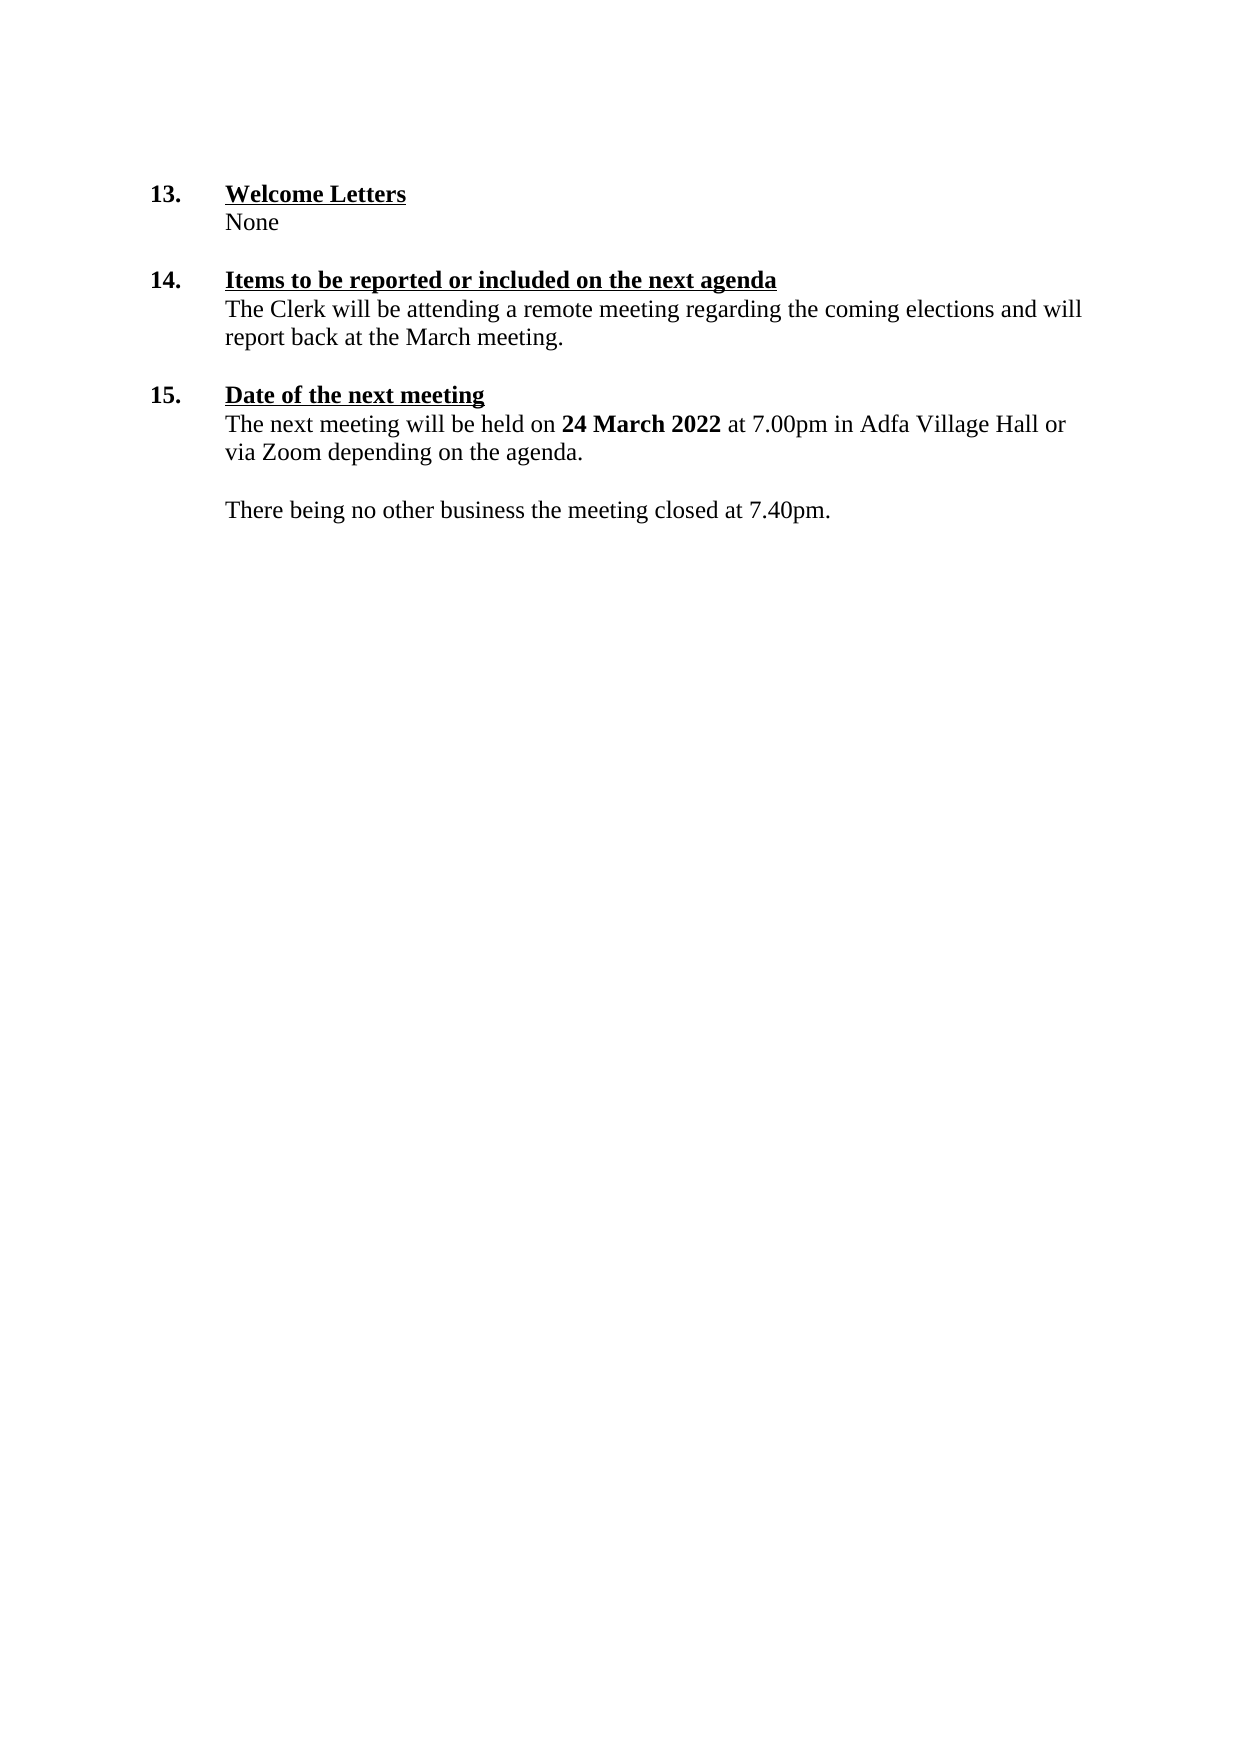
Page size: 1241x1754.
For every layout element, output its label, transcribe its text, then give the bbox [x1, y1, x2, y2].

text 15. Date of the next meeting [150, 380, 1090, 409]
text The Clerk will be attending a remote meeting regarding the coming elections and will report back at the March meeting. [225, 294, 1090, 351]
text None [225, 207, 1090, 236]
text The next meeting will be held on 24 March 2022 at 7.00pm in Adfa Village Hall or via Zoom depending on the agenda. [225, 409, 1090, 466]
text 14. Items to be reported or included on the next agenda [150, 265, 1090, 294]
text 13. Welcome Letters [150, 179, 1090, 207]
text There being no other business the meeting closed at 7.40pm. [150, 495, 1090, 524]
